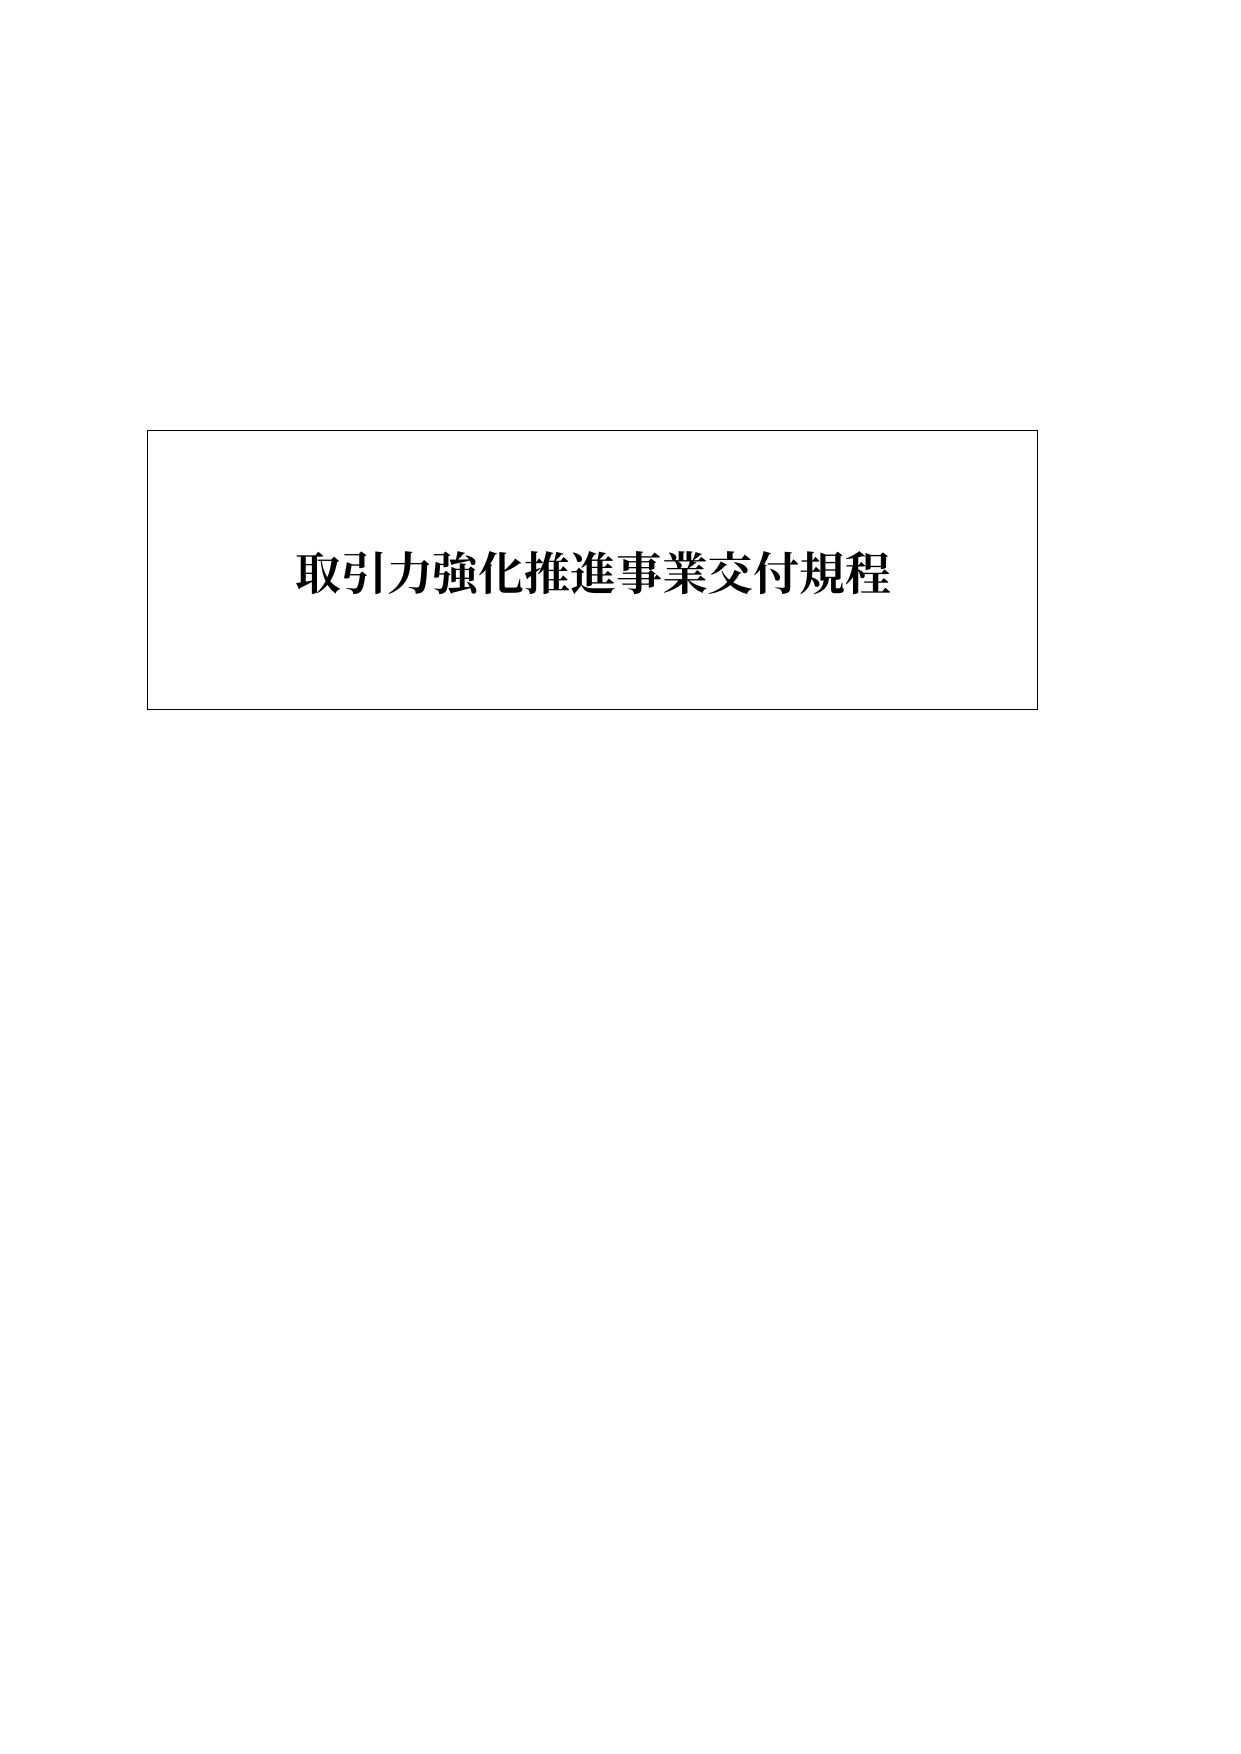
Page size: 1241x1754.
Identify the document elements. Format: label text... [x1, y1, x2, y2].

table_header [148, 431, 153, 709]
table_header [1033, 431, 1037, 709]
table_header 取引力強化推進事業交付規程 [153, 431, 1033, 709]
